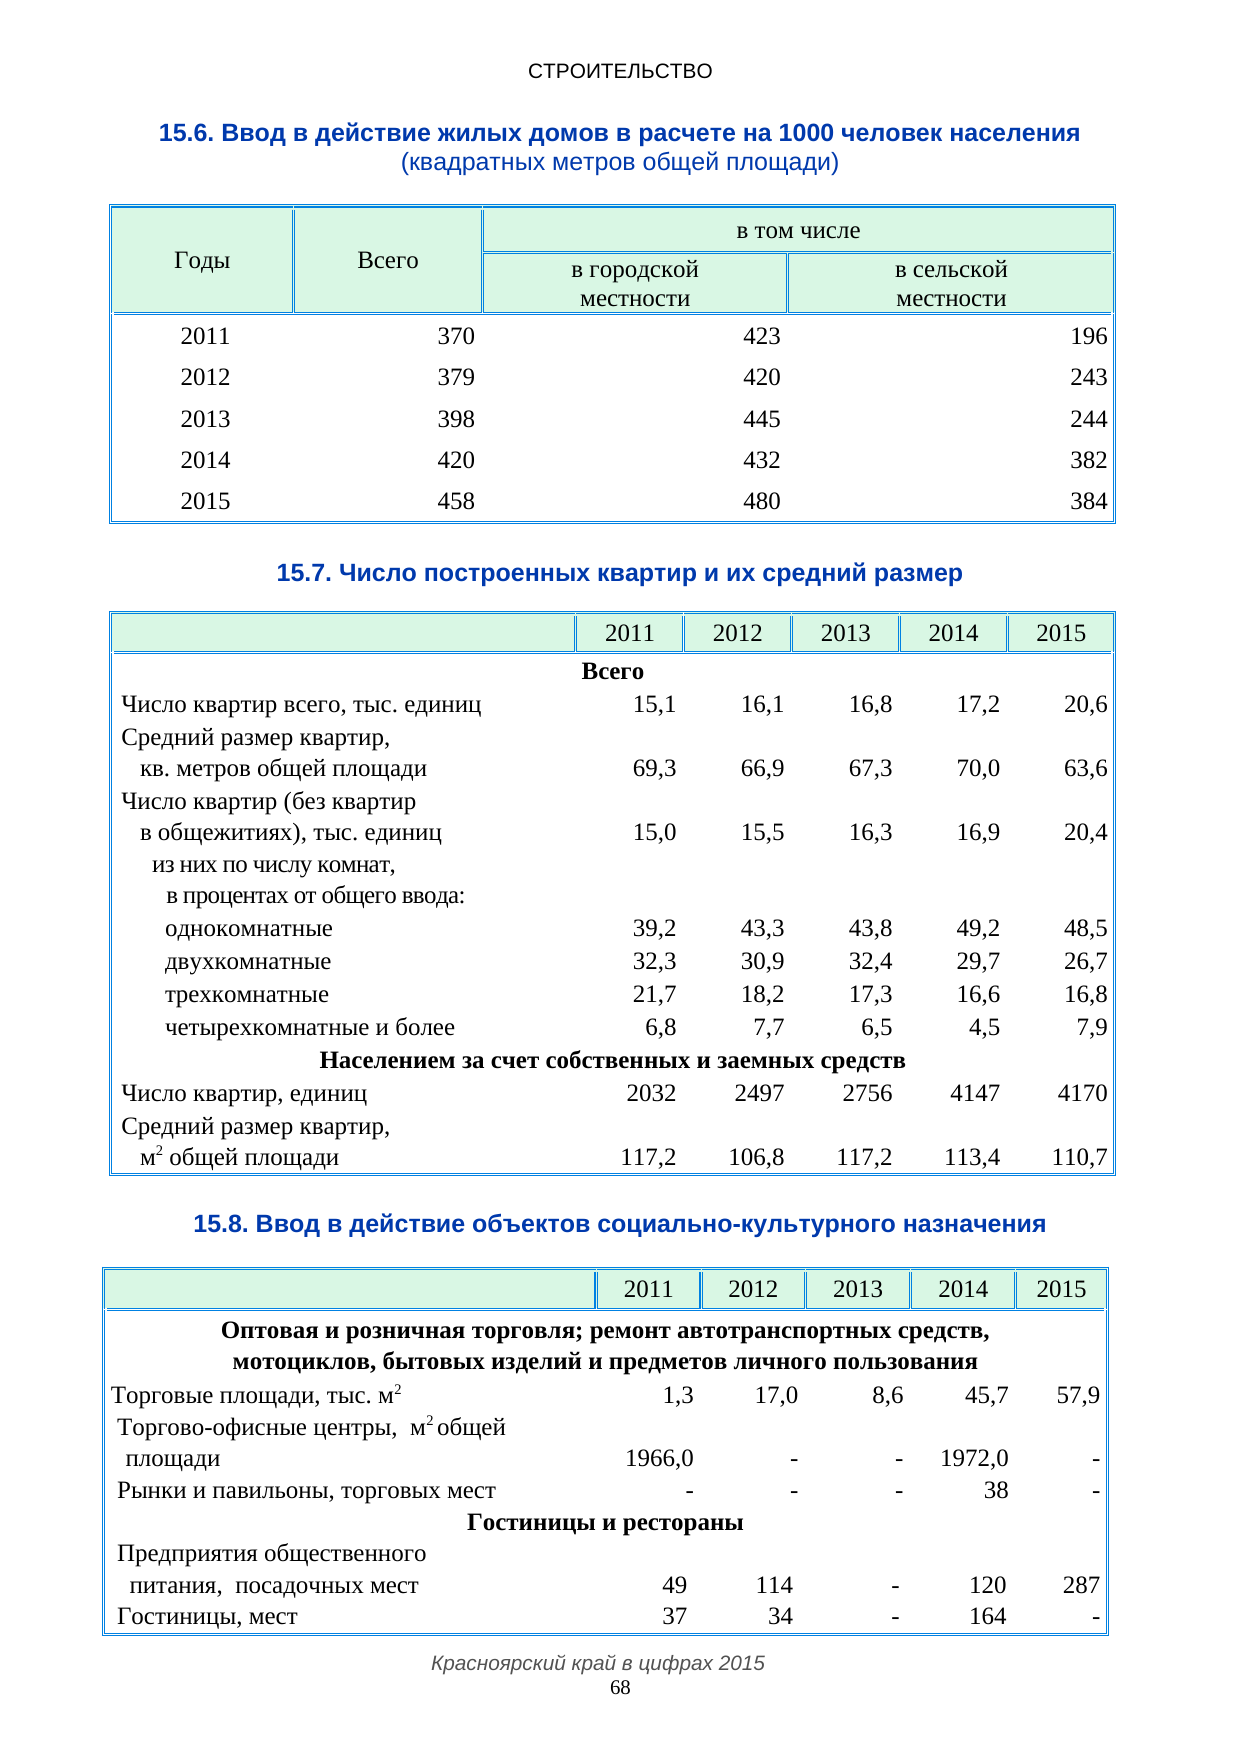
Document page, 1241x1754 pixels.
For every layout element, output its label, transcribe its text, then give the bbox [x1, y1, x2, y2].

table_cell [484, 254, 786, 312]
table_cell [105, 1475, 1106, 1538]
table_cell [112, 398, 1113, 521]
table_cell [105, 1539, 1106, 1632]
text 15.7. Число построенных квартир и их средний размер [118, 558, 1122, 587]
subtitle 15.8. Ввод в действие объектов социально-культурного назначения [118, 1209, 1122, 1238]
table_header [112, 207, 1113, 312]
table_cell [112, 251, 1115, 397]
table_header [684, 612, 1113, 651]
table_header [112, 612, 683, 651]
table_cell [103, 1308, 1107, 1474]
subtitle 15.6. Ввод в действие жилых домов в расчете на 1000 человек населения [118, 118, 1122, 147]
subtitle (квадратных метров общей площади) [118, 147, 1122, 176]
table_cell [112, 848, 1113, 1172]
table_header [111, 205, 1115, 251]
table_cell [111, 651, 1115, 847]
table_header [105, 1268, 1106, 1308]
